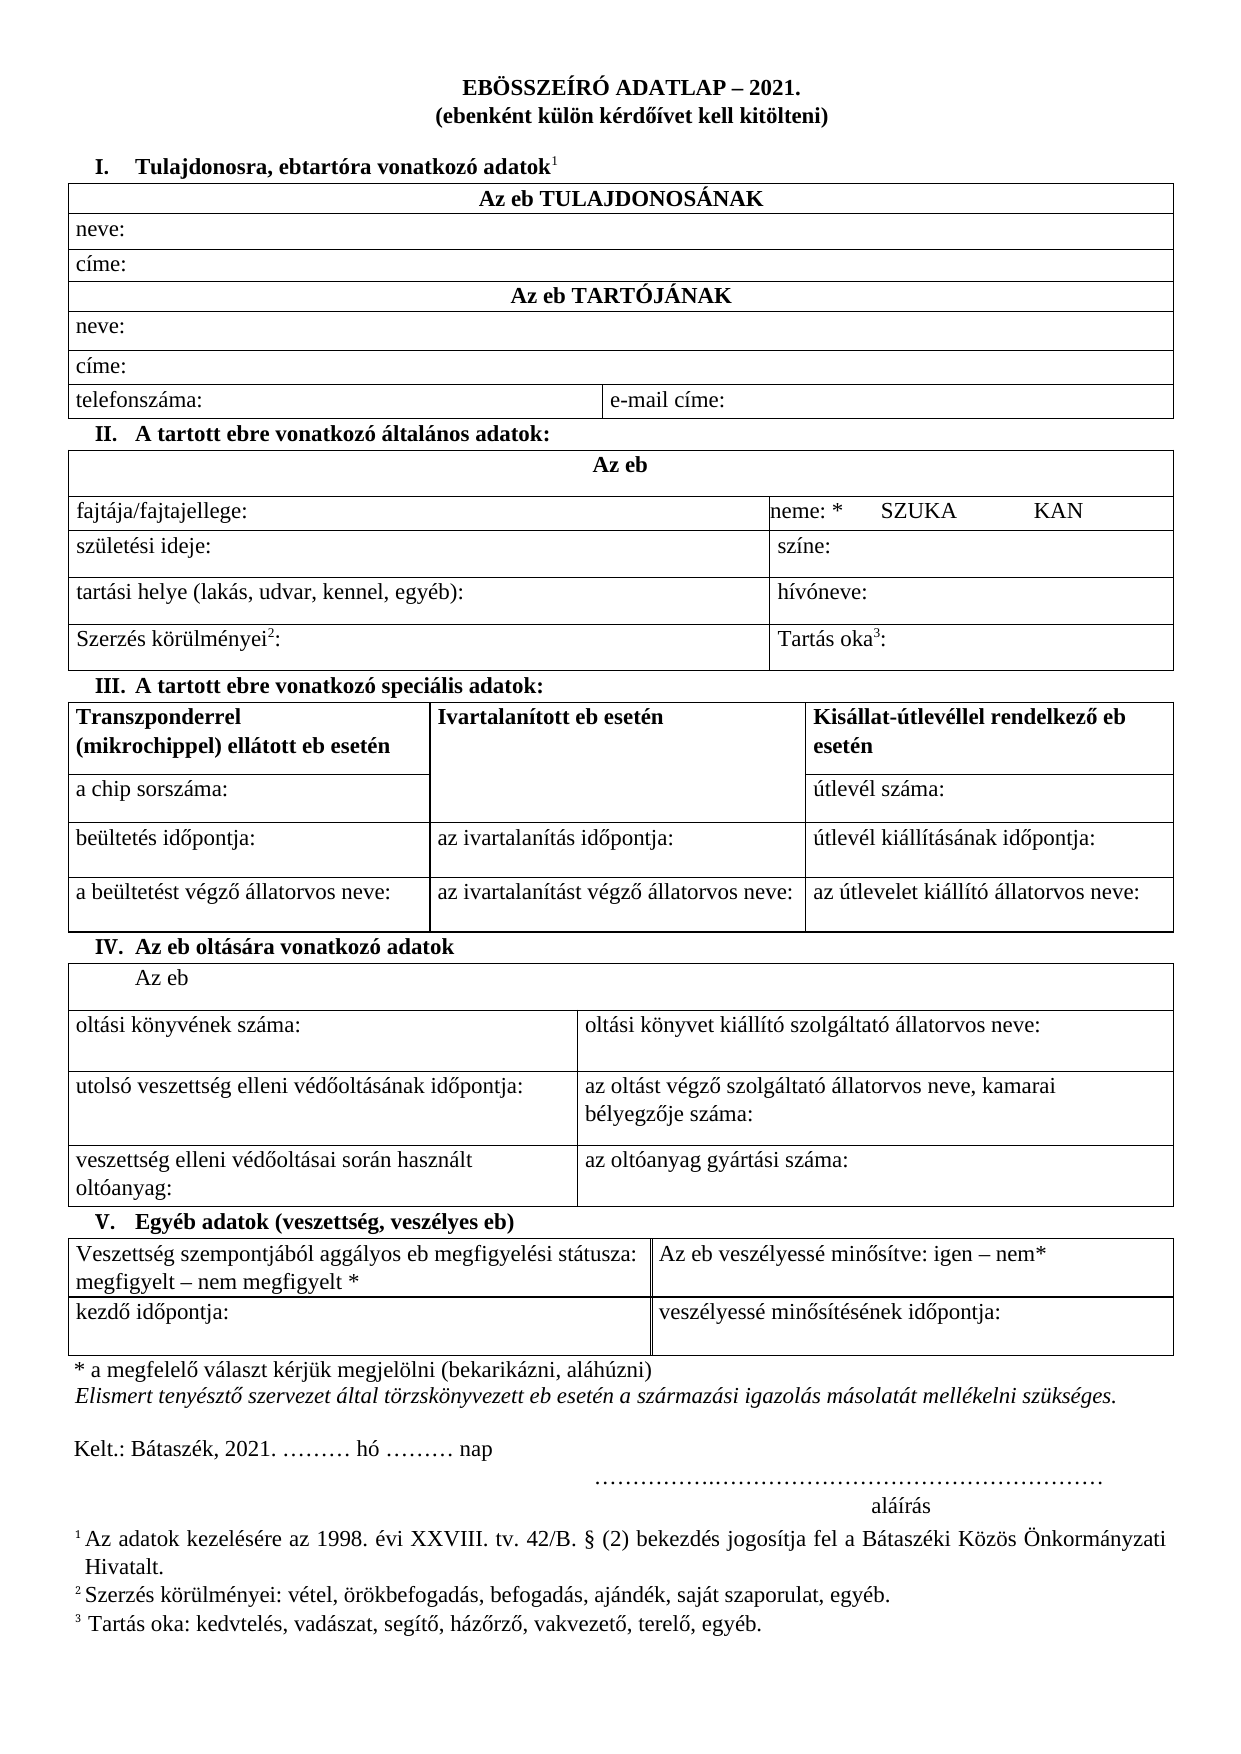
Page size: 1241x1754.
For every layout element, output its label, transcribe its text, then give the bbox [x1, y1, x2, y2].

table_cell hívóneve: [770, 578, 1033, 623]
list Tartás oka: kedvtelés, vadászat, segítő, házőrző, vakvezető, terelő, egyéb. [75, 1610, 992, 1637]
table_header [578, 964, 1173, 1009]
table_header Az eb veszélyessé minősítve: igen – nem* [653, 1239, 1173, 1296]
table_cell az oltóanyag gyártási száma: [578, 1146, 1173, 1206]
table_header Veszettség szempontjából aggályos eb megfigyelési státusza: megfigyelt – nem megfigyelt * [69, 1239, 650, 1296]
list A tartott ebre vonatkozó speciális adatok: [95, 671, 1171, 699]
table_cell születési ideje: [69, 531, 769, 577]
table_cell e-mail címe: [603, 385, 1173, 418]
table_cell neve: [69, 312, 1173, 350]
table_cell Tartás oka3: [770, 625, 1033, 670]
table_cell neve: [69, 214, 1173, 248]
text …………….…………………………………………… [73, 1463, 1171, 1489]
table_cell az ivartalanítást végző állatorvos neve: [431, 878, 805, 931]
table_cell színe: [770, 531, 1033, 577]
table_cell telefonszáma: [69, 385, 602, 418]
table_cell a beültetést végző állatorvos neve: [69, 878, 429, 931]
table_cell Az eb TARTÓJÁNAK [69, 282, 1173, 311]
table_cell az útlevelet kiállító állatorvos neve: [806, 878, 1173, 931]
table_cell oltási könyvének száma: [69, 1011, 577, 1071]
table_header [770, 451, 1033, 496]
table_cell Szerzés körülményei2: [69, 625, 769, 670]
table_cell utolsó veszettség elleni védőoltásának időpontja: [69, 1072, 577, 1144]
table_cell címe: [69, 250, 1173, 281]
list Az eb oltására vonatkozó adatok [95, 933, 1171, 961]
table_header Az eb TULAJDONOSÁNAK [69, 184, 1173, 213]
table_cell [1033, 625, 1173, 670]
table_header Az eb [69, 964, 578, 1009]
list Szerzés körülményei: vétel, örökbefogadás, befogadás, ajándék, saját szaporulat, egyéb. [75, 1581, 992, 1608]
table_header Kisállat-útlevéllel rendelkező eb esetén [806, 703, 1173, 774]
table_cell kezdő időpontja: [69, 1298, 650, 1355]
text aláírás [871, 1492, 1171, 1518]
table_header Az eb [69, 451, 769, 496]
table_cell útlevél kiállításának időpontja: [806, 823, 1173, 877]
text * a megfelelő választ kérjük megjelölni (bekarikázni, aláhúzni) [73, 1356, 1171, 1382]
table_cell oltási könyvet kiállító szolgáltató állatorvos neve: [578, 1011, 1173, 1071]
table_cell címe: [69, 351, 1173, 384]
table_cell neme: * SZUKA [770, 497, 1033, 530]
table_cell útlevél száma: [806, 775, 1173, 822]
table_cell fajtája/fajtajellege: [69, 497, 769, 530]
text Kelt.: Bátaszék, 2021. ……… hó ……… nap [73, 1435, 1171, 1461]
text EBÖSSZEÍRÓ ADATLAP – 2021. [92, 74, 1171, 100]
table_cell tartási helye (lakás, udvar, kennel, egyéb): [69, 578, 769, 623]
list Az adatok kezelésére az 1998. évi XXVIII. tv. 42/B. § (2) bekezdés jogosítja fel a Bátaszéki Közös Önkormányzati Hivatalt. [75, 1526, 1168, 1580]
table_cell veszettség elleni védőoltásai során használt oltóanyag: [69, 1146, 577, 1206]
table_header Transzponderrel (mikrochippel) ellátott eb esetén [69, 703, 429, 774]
text (ebenként külön kérdőívet kell kitölteni) [92, 102, 1171, 129]
table_cell veszélyessé minősítésének időpontja: [653, 1298, 1173, 1355]
table_cell az oltást végző szolgáltató állatorvos neve, kamarai bélyegzője száma: [578, 1072, 1173, 1144]
table_cell az ivartalanítás időpontja: [431, 823, 805, 877]
list Egyéb adatok (veszettség, veszélyes eb) [95, 1207, 1171, 1236]
table_cell a chip sorszáma: [69, 775, 429, 822]
table_cell [1033, 531, 1173, 577]
table_cell [1033, 578, 1173, 623]
table_header Ivartalanított eb esetén [431, 703, 805, 822]
text Elismert tenyésztő szervezet által törzskönyvezett eb esetén a származási igazolás másolatát mellékelni szükséges. [75, 1382, 1171, 1408]
list A tartott ebre vonatkozó általános adatok: [95, 419, 1171, 447]
list Tulajdonosra, ebtartóra vonatkozó adatok1 [95, 152, 1171, 181]
table_cell KAN [1033, 497, 1173, 530]
table_cell beültetés időpontja: [69, 823, 429, 877]
table_header [1033, 451, 1173, 496]
